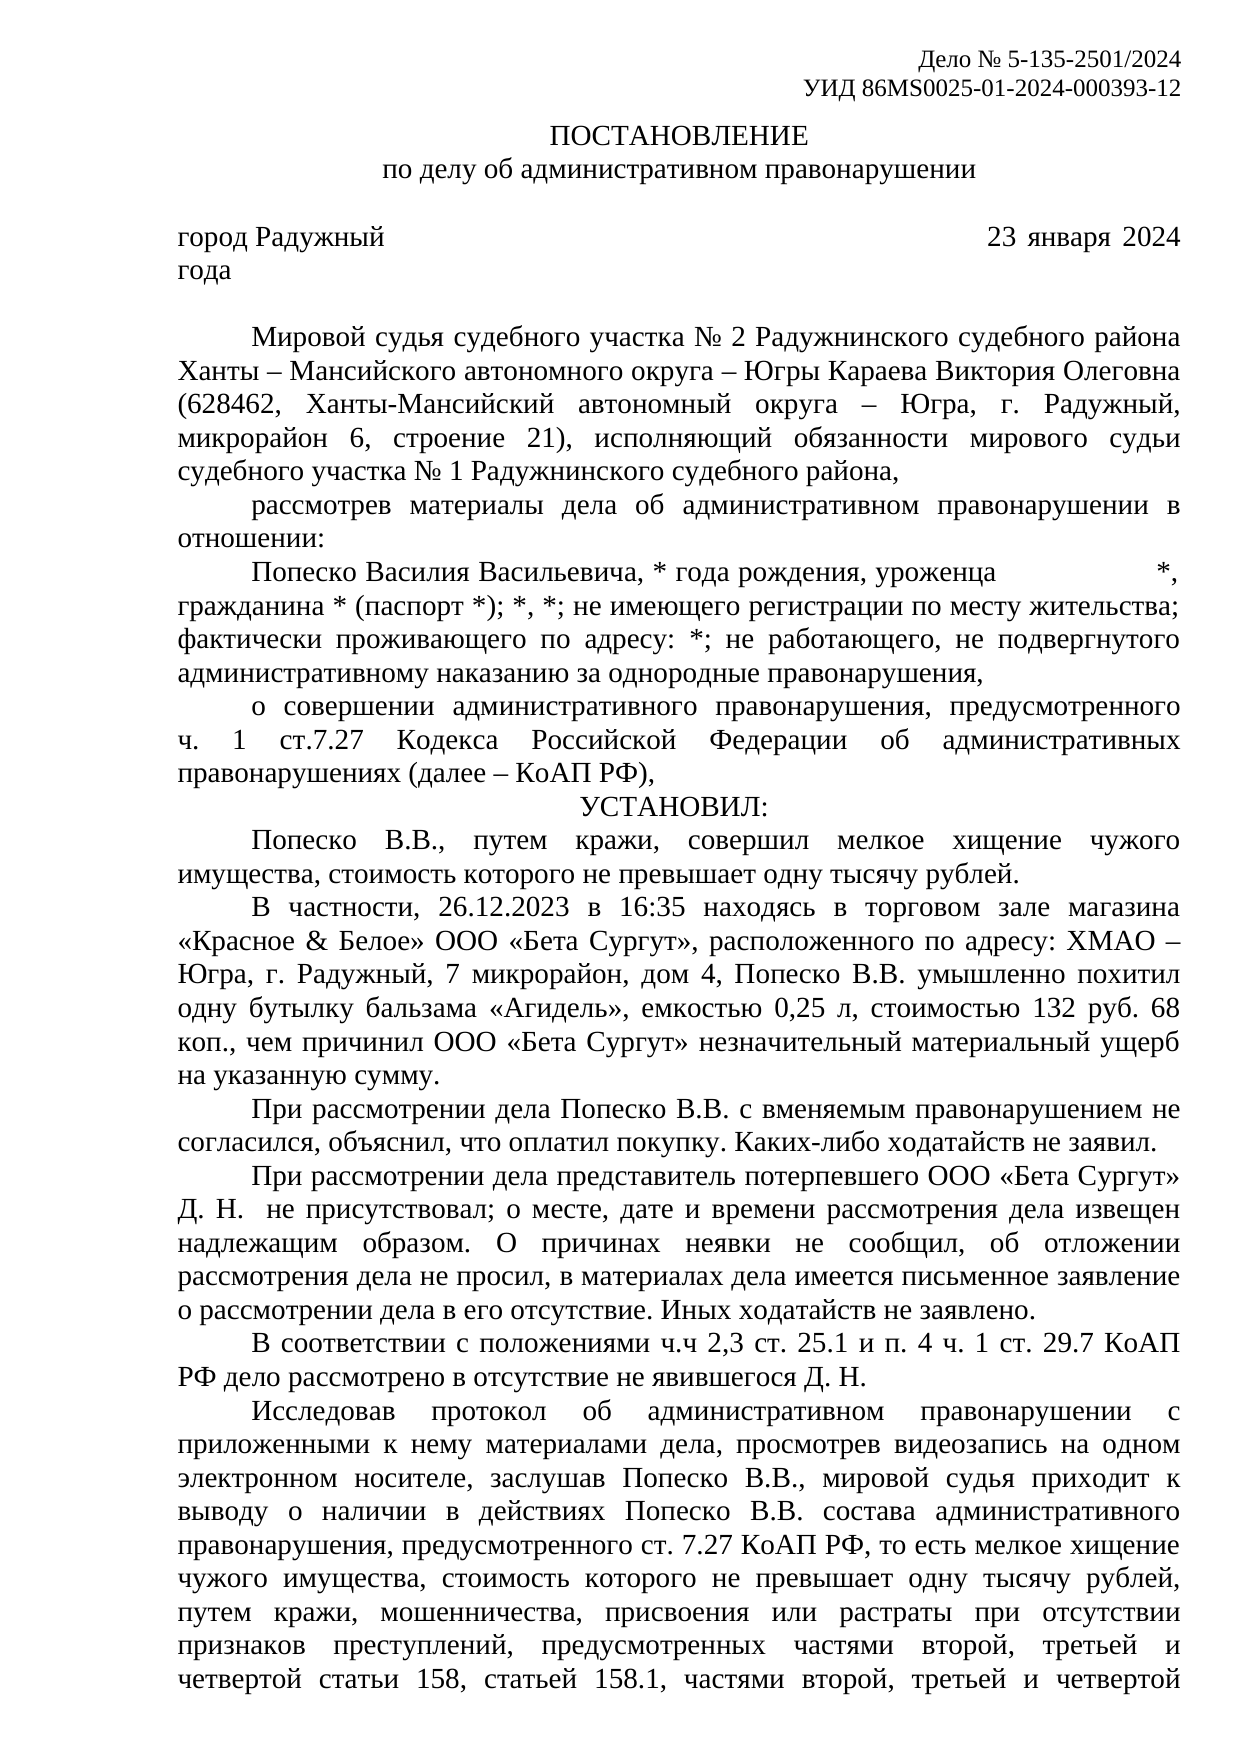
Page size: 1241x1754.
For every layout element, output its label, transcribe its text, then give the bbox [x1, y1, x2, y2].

text В соответствии с положениями ч.ч 2,3 ст. 25.1 и п. 4 ч. 1 ст. 29.7 КоАП РФ дело рассмотрено в отсутствие не явившегося Д. Н. [177, 1326, 1181, 1393]
text город Радужный 23 января 2024 года [177, 219, 1181, 286]
text Мировой судья судебного участка № 2 Радужнинского судебного района Ханты – Мансийского автономного округа – Югры Караева Виктория Олеговна (628462, Ханты-Мансийский автономный округа – Югра, г. Радужный, микрорайон 6, строение 21), исполняющий обязанности мирового судьи судебного участка № 1 Радужнинского судебного района, [177, 319, 1181, 487]
subtitle по делу об административном правонарушении [177, 152, 1181, 185]
text рассмотрев материалы дела об административном правонарушении в отношении: [177, 487, 1181, 554]
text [177, 1393, 1181, 1694]
text о совершении административного правонарушения, предусмотренного ч. 1 ст.7.27 Кодекса Российской Федерации об административных правонарушениях (далее – КоАП РФ), [177, 688, 1181, 789]
title ПОСТАНОВЛЕНИЕ [177, 118, 1181, 152]
text Попеско Василия Васильевича, * года рождения, уроженца *, гражданина * (паспорт *); *, *; не имеющего регистрации по месту жительства; фактически проживающего по адресу: *; не работающего, не подвергнутого административному наказанию за однородные правонарушения, [177, 554, 1181, 688]
text В частности, 26.12.2023 в 16:35 находясь в торговом зале магазина «Красное & Белое» ООО «Бета Сургут», расположенного по адресу: ХМАО – Югра, г. Радужный, 7 микрорайон, дом 4, Попеско В.В. умышленно похитил одну бутылку бальзама «Агидель», емкостью 0,25 л, стоимостью 132 руб. 68 коп., чем причинил ООО «Бета Сургут» незначительный материальный ущерб на указанную сумму. [177, 889, 1181, 1091]
text При рассмотрении дела представитель потерпевшего ООО «Бета Сургут» Д. Н. не присутствовал; о месте, дате и времени рассмотрения дела извещен надлежащим образом. О причинах неявки не сообщил, об отложении рассмотрения дела не просил, в материалах дела имеется письменное заявление о рассмотрении дела в его отсутствие. Иных ходатайств не заявлено. [177, 1158, 1181, 1326]
text Попеско В.В., путем кражи, совершил мелкое хищение чужого имущества, стоимость которого не превышает одну тысячу рублей. [177, 822, 1181, 889]
text При рассмотрении дела Попеско В.В. с вменяемым правонарушением не согласился, объяснил, что оплатил покупку. Каких-либо ходатайств не заявил. [177, 1091, 1181, 1158]
text УСТАНОВИЛ: [177, 789, 1181, 822]
